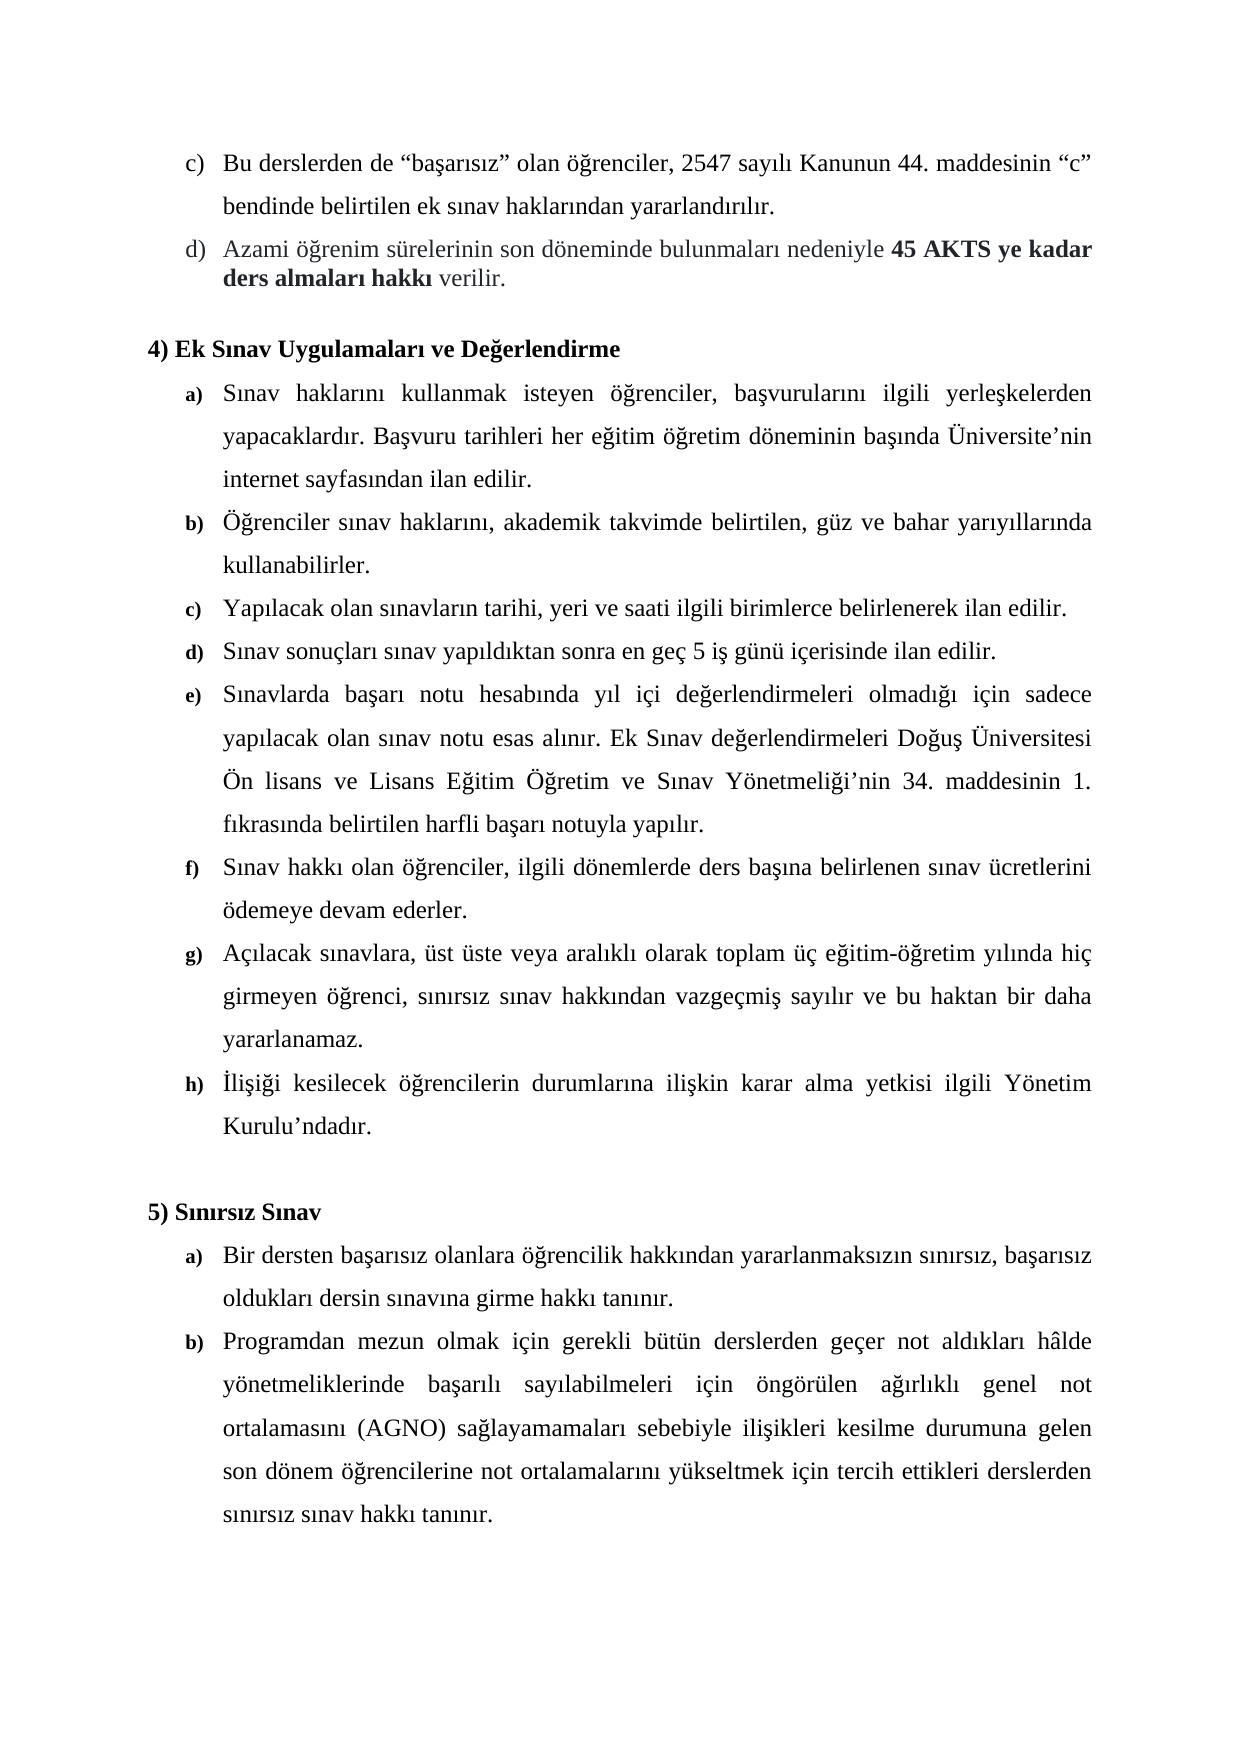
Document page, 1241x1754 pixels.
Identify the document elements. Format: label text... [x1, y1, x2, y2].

text 5) Sınırsız Sınav [148, 1197, 1093, 1226]
text 4) Ek Sınav Uygulamaları ve Değerlendirme [148, 334, 1093, 363]
list Azami öğrenim sürelerinin son döneminde bulunmaları nedeniyle 45 AKTS ye kadar ders almaları hakkı verilir. [185, 234, 1093, 291]
list Sınav sonuçları sınav yapıldıktan sonra en geç 5 iş günü içerisinde ilan edilir. [185, 636, 1093, 665]
list Öğrenciler sınav haklarını, akademik takvimde belirtilen, güz ve bahar yarıyıllarında kullanabilirler. [185, 507, 1093, 579]
list Sınavlarda başarı notu hesabında yıl içi değerlendirmeleri olmadığı için sadece yapılacak olan sınav notu esas alınır. Ek Sınav değerlendirmeleri Doğuş Üniversitesi Ön lisans ve Lisans Eğitim Öğretim ve Sınav Yönetmeliği’nin 34. maddesinin 1. fıkrasında belirtilen harfli başarı notuyla yapılır. [185, 679, 1093, 838]
list Bu derslerden de “başarısız” olan öğrenciler, 2547 sayılı Kanunun 44. maddesinin “c” bendinde belirtilen ek sınav haklarından yararlandırılır. [185, 148, 1093, 219]
list Yapılacak olan sınavların tarihi, yeri ve saati ilgili birimlerce belirlenerek ilan edilir. [185, 593, 1093, 622]
list Sınav haklarını kullanmak isteyen öğrenciler, başvurularını ilgili yerleşkelerden yapacaklardır. Başvuru tarihleri her eğitim öğretim döneminin başında Üniversite’nin internet sayfasından ilan edilir. [185, 378, 1093, 493]
list Bir dersten başarısız olanlara öğrencilik hakkından yararlanmaksızın sınırsız, başarısız oldukları dersin sınavına girme hakkı tanınır. [185, 1240, 1093, 1312]
list Programdan mezun olmak için gerekli bütün derslerden geçer not aldıkları hâlde yönetmeliklerinde başarılı sayılabilmeleri için öngörülen ağırlıklı genel not ortalamasını (AGNO) sağlayamamaları sebebiyle ilişikleri kesilme durumuna gelen son dönem öğrencilerine not ortalamalarını yükseltmek için tercih ettikleri derslerden sınırsız sınav hakkı tanınır. [185, 1326, 1093, 1528]
list İlişiği kesilecek öğrencilerin durumlarına ilişkin karar alma yetkisi ilgili Yönetim Kurulu’ndadır. [185, 1068, 1093, 1139]
list Açılacak sınavlara, üst üste veya aralıklı olarak toplam üç eğitim-öğretim yılında hiç girmeyen öğrenci, sınırsız sınav hakkından vazgeçmiş sayılır ve bu haktan bir daha yararlanamaz. [185, 938, 1093, 1053]
list Sınav hakkı olan öğrenciler, ilgili dönemlerde ders başına belirlenen sınav ücretlerini ödemeye devam ederler. [185, 852, 1093, 924]
